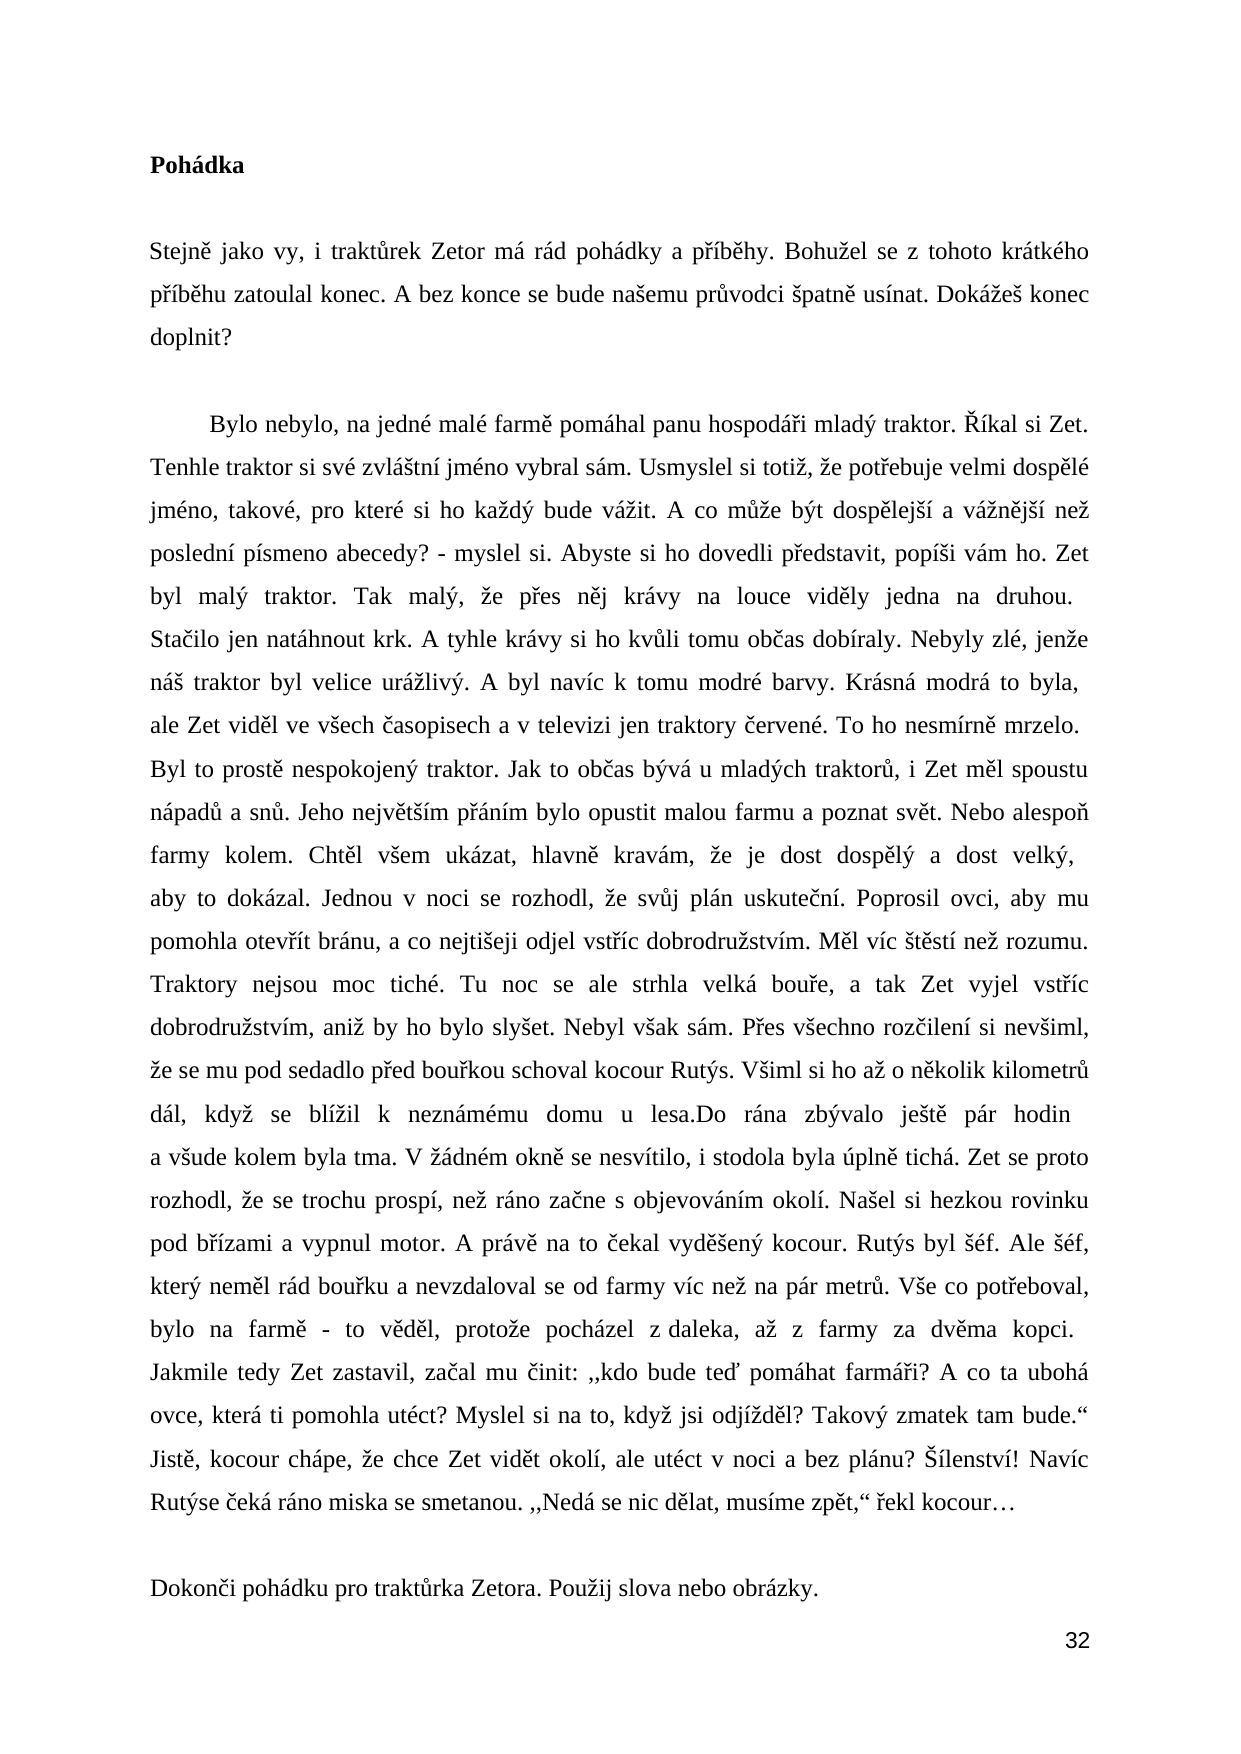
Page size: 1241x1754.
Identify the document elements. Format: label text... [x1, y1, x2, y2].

text Stejně jako vy, i traktůrek Zetor má rád pohádky a příběhy. Bohužel se z tohoto krátkého příběhu zatoulal konec. A bez konce se bude našemu průvodci špatně usínat. Dokážeš konec doplnit? [149, 236, 1090, 351]
text Dokonči pohádku pro traktůrka Zetora. Použij slova nebo obrázky. [75, 1573, 1090, 1602]
text Bylo nebylo, na jedné malé farmě pomáhal panu hospodáři mladý traktor. Říkal si Zet. Tenhle traktor si své zvláštní jméno vybral sám. Usmyslel si totiž, že potřebuje velmi dospělé jméno, takové, pro které si ho každý bude vážit. A co může být dospělejší a vážnější než poslední písmeno abecedy? - myslel si. Abyste si ho dovedli představit, popíši vám ho. Zet byl malý traktor. Tak malý, že přes něj krávy na louce viděly jedna na druhou. Stačilo jen natáhnout krk. A tyhle krávy si ho kvůli tomu občas dobíraly. Nebyly zlé, jenže náš traktor byl velice urážlivý. A byl navíc k tomu modré barvy. Krásná modrá to byla, ale Zet viděl ve všech časopisech a v televizi jen traktory červené. To ho nesmírně mrzelo. Byl to prostě nespokojený traktor. Jak to občas bývá u mladých traktorů, i Zet měl spoustu nápadů a snů. Jeho největším přáním bylo opustit malou farmu a poznat svět. Nebo alespoň farmy kolem. Chtěl všem ukázat, hlavně kravám, že je dost dospělý a dost velký, aby to dokázal. Jednou v noci se rozhodl, že svůj plán uskuteční. Poprosil ovci, aby mu pomohla otevřít bránu, a co nejtišeji odjel vstříc dobrodružstvím. Měl víc štěstí než rozumu. Traktory nejsou moc tiché. Tu noc se ale strhla velká bouře, a tak Zet vyjel vstříc dobrodružstvím, aniž by ho bylo slyšet. Nebyl však sám. Přes všechno rozčilení si nevšiml, že se mu pod sedadlo před bouřkou schoval kocour Rutýs. Všiml si ho až o několik kilometrů dál, když se blížil k neznámému domu u lesa.Do rána zbývalo ještě pár hodin a všude kolem byla tma. V žádném okně se nesvítilo, i stodola byla úplně tichá. Zet se proto rozhodl, že se trochu prospí, než ráno začne s objevováním okolí. Našel si hezkou rovinku pod břízami a vypnul motor. A právě na to čekal vyděšený kocour. Rutýs byl šéf. Ale šéf, který neměl rád bouřku a nevzdaloval se od farmy víc než na pár metrů. Vše co potřeboval, bylo na farmě - to věděl, protože pocházel z daleka, až z farmy za dvěma kopci. Jakmile tedy Zet zastavil, začal mu činit: ,,kdo bude teď pomáhat farmáři? A co ta ubohá ovce, která ti pomohla utéct? Myslel si na to, když jsi odjížděl? Takový zmatek tam bude.“ Jistě, kocour chápe, že chce Zet vidět okolí, ale utéct v noci a bez plánu? Šílenství! Navíc Rutýse čeká ráno miska se smetanou. ,,Nedá se nic dělat, musíme zpět,“ řekl kocour… [150, 409, 1090, 1516]
text Pohádka [150, 150, 1090, 179]
